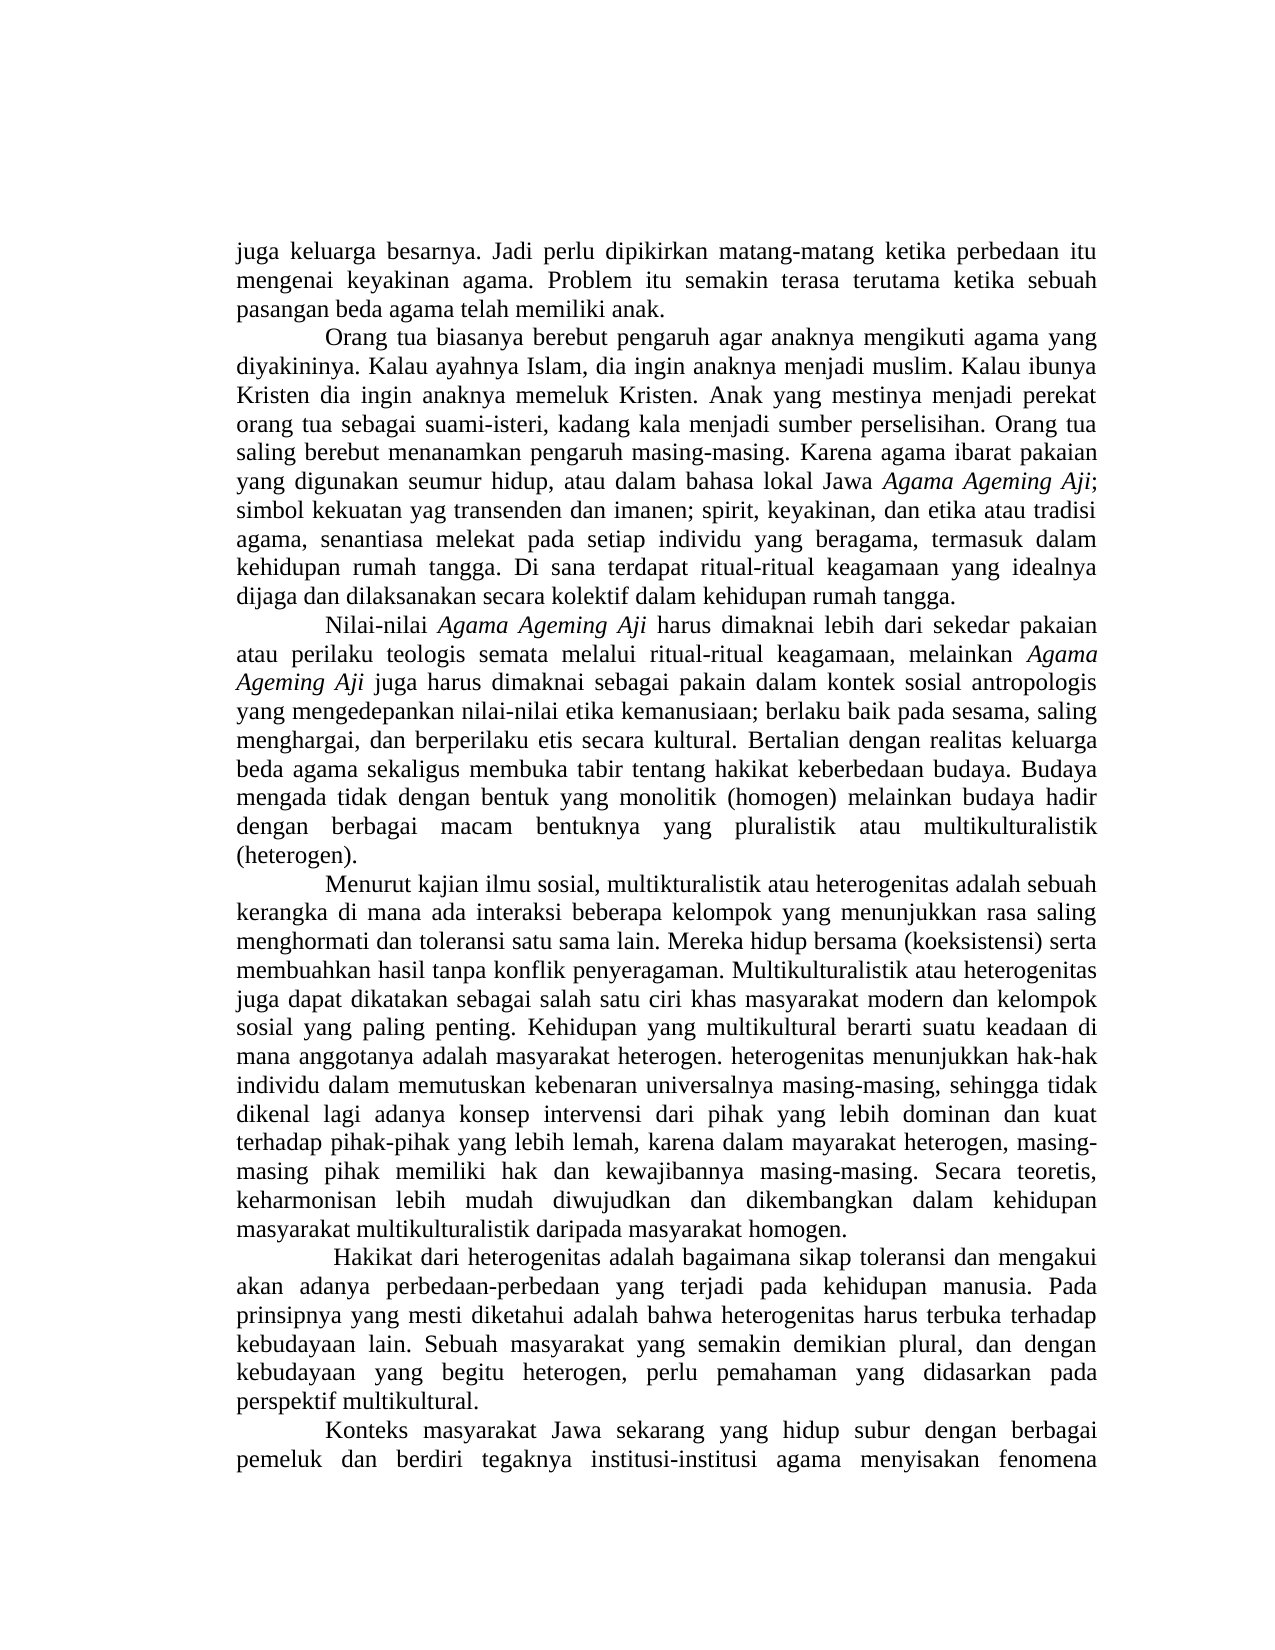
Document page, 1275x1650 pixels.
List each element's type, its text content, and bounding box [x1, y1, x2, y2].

text Orang tua biasanya berebut pengaruh agar anaknya mengikuti agama yang diyakininya. Kalau ayahnya Islam, dia ingin anaknya menjadi muslim. Kalau ibunya Kristen dia ingin anaknya memeluk Kristen. Anak yang mestinya menjadi perekat orang tua sebagai suami-isteri, kadang kala menjadi sumber perselisihan. Orang tua saling berebut menanamkan pengaruh masing-masing. Karena agama ibarat pakaian yang digunakan seumur hidup, atau dalam bahasa lokal Jawa Agama Ageming Aji; simbol kekuatan yag transenden dan imanen; spirit, keyakinan, dan etika atau tradisi agama, senantiasa melekat pada setiap individu yang beragama, termasuk dalam kehidupan rumah tangga. Di sana terdapat ritual-ritual keagamaan yang idealnya dijaga dan dilaksanakan secara kolektif dalam kehidupan rumah tangga. [236, 322, 1098, 610]
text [236, 236, 1098, 322]
text Nilai-nilai Agama Ageming Aji harus dimaknai lebih dari sekedar pakaian atau perilaku teologis semata melalui ritual-ritual keagamaan, melainkan Agama Ageming Aji juga harus dimaknai sebagai pakain dalam kontek sosial antropologis yang mengedepankan nilai-nilai etika kemanusiaan; berlaku baik pada sesama, saling menghargai, dan berperilaku etis secara kultural. Bertalian dengan realitas keluarga beda agama sekaligus membuka tabir tentang hakikat keberbedaan budaya. Budaya mengada tidak dengan bentuk yang monolitik (homogen) melainkan budaya hadir dengan berbagai macam bentuknya yang pluralistik atau multikulturalistik (heterogen). [236, 610, 1098, 869]
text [236, 1415, 1098, 1472]
text Hakikat dari heterogenitas adalah bagaimana sikap toleransi dan mengakui akan adanya perbedaan-perbedaan yang terjadi pada kehidupan manusia. Pada prinsipnya yang mesti diketahui adalah bahwa heterogenitas harus terbuka terhadap kebudayaan lain. Sebuah masyarakat yang semakin demikian plural, dan dengan kebudayaan yang begitu heterogen, perlu pemahaman yang didasarkan pada perspektif multikultural. [236, 1242, 1098, 1415]
text Menurut kajian ilmu sosial, multikturalistik atau heterogenitas adalah sebuah kerangka di mana ada interaksi beberapa kelompok yang menunjukkan rasa saling menghormati dan toleransi satu sama lain. Mereka hidup bersama (koeksistensi) serta membuahkan hasil tanpa konflik penyeragaman. Multikulturalistik atau heterogenitas juga dapat dikatakan sebagai salah satu ciri khas masyarakat modern dan kelompok sosial yang paling penting. Kehidupan yang multikultural berarti suatu keadaan di mana anggotanya adalah masyarakat heterogen. heterogenitas menunjukkan hak-hak individu dalam memutuskan kebenaran universalnya masing-masing, sehingga tidak dikenal lagi adanya konsep intervensi dari pihak yang lebih dominan dan kuat terhadap pihak-pihak yang lebih lemah, karena dalam mayarakat heterogen, masing-masing pihak memiliki hak dan kewajibannya masing-masing. Secara teoretis, keharmonisan lebih mudah diwujudkan dan dikembangkan dalam kehidupan masyarakat multikulturalistik daripada masyarakat homogen. [236, 869, 1098, 1242]
